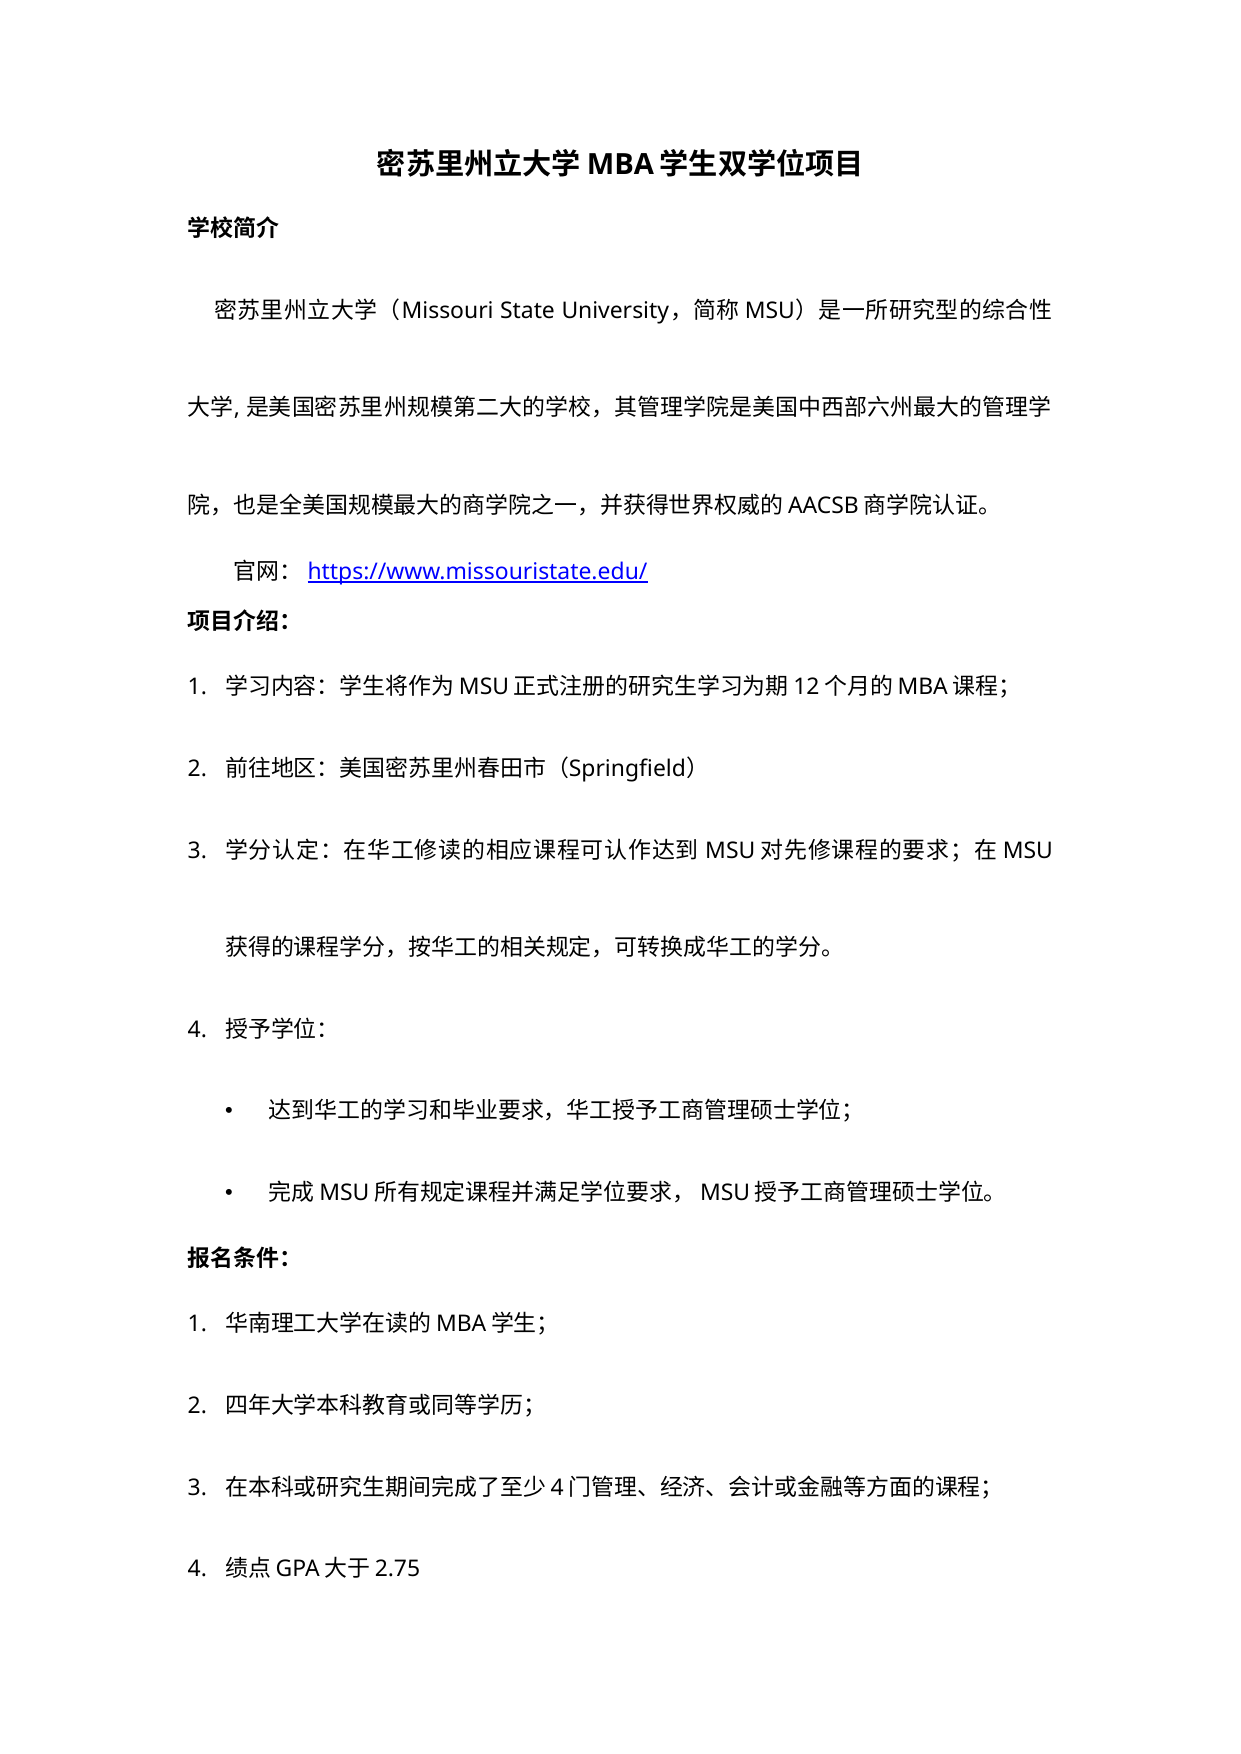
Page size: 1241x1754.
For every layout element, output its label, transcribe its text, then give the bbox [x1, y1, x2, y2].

text 密苏里州立大学MBA学生双学位项目 [187, 129, 1053, 194]
list 达到华工的学习和毕业要求，华工授予工商管理硕士学位； [225, 1076, 1053, 1141]
text 报名条件： [187, 1240, 1053, 1273]
text 官网： https://www.missouristate.edu/ [187, 553, 1053, 586]
list 学习内容：学生将作为MSU正式注册的研究生学习为期12个月的MBA课程； [187, 652, 1053, 717]
list 完成MSU所有规定课程并满足学位要求， MSU授予工商管理硕士学位。 [225, 1158, 1053, 1223]
list 学分认定：在华工修读的相应课程可认作达到MSU对先修课程的要求；在MSU获得的课程学分，按华工的相关规定，可转换成华工的学分。 [187, 816, 1053, 978]
list 授予学位： [187, 995, 1053, 1060]
text 学校简介 [187, 194, 1053, 259]
list 在本科或研究生期间完成了至少4门管理、经济、会计或金融等方面的课程； [187, 1453, 1053, 1518]
list 绩点GPA大于2.75 [187, 1534, 1053, 1599]
list 华南理工大学在读的MBA学生； [187, 1289, 1053, 1354]
text 项目介绍： [187, 603, 1053, 636]
list 四年大学本科教育或同等学历； [187, 1371, 1053, 1436]
list 前往地区：美国密苏里州春田市（Springfield） [187, 734, 1053, 799]
text 密苏里州立大学（Missouri State University，简称MSU）是一所研究型的综合性大学, 是美国密苏里州规模第二大的学校，其管理学院是美国中西部六州最大的管理学院，也是全美国规模最大的商学院之一，并获得世界权威的AACSB商学院认证。 [187, 276, 1053, 536]
